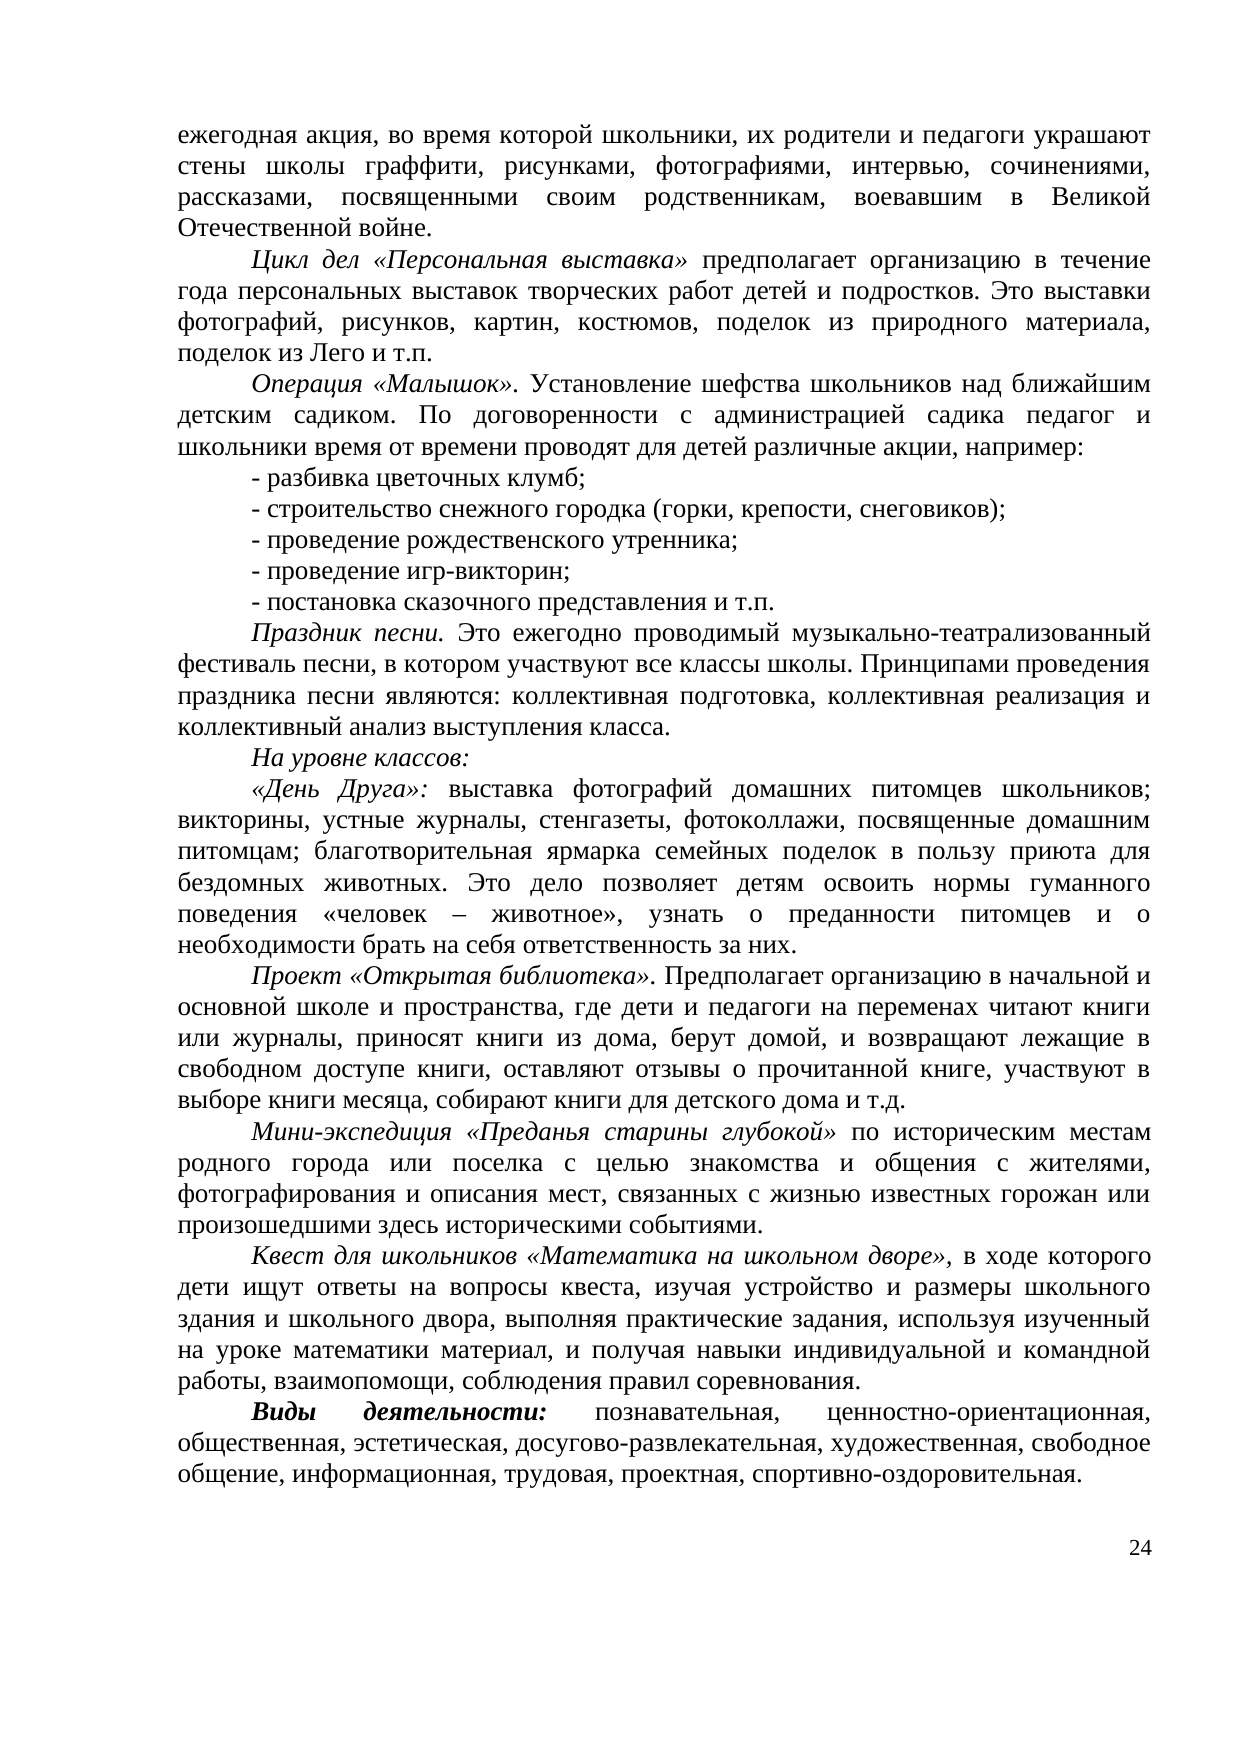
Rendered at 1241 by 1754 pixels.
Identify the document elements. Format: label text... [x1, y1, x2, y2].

text Мини-экспедиция «Преданья старины глубокой» по историческим местам родного города или поселка с целью знакомства и общения с жителями, фотографирования и описания мест, связанных с жизнью известных горожан или произошедшими здесь историческими событиями. [177, 1115, 1152, 1239]
text - проведение рождественского утренника; [177, 523, 1152, 554]
text Виды деятельности: познавательная, ценностно-ориентационная, общественная, эстетическая, досугово-развлекательная, художественная, свободное общение, информационная, трудовая, проектная, спортивно-оздоровительная. [177, 1395, 1152, 1488]
text Проект «Открытая библиотека». Предполагает организацию в начальной и основной школе и пространства, где дети и педагоги на переменах читают книги или журналы, приносят книги из дома, берут домой, и возвращают лежащие в свободном доступе книги, оставляют отзывы о прочитанной книге, участвуют в выборе книги месяца, собирают книги для детского дома и т.д. [177, 959, 1152, 1115]
text «День Друга»: выставка фотографий домашних питомцев школьников; викторины, устные журналы, стенгазеты, фотоколлажи, посвященные домашним питомцам; благотворительная ярмарка семейных поделок в пользу приюта для бездомных животных. Это дело позволяет детям освоить нормы гуманного поведения «человек – животное», узнать о преданности питомцев и о необходимости брать на себя ответственность за них. [177, 772, 1152, 959]
text - строительство снежного городка (горки, крепости, снеговиков); [177, 492, 1152, 523]
text - постановка сказочного представления и т.п. [177, 585, 1152, 616]
text - разбивка цветочных клумб; [177, 461, 1152, 492]
text Квест для школьников «Математика на школьном дворе», в ходе которого дети ищут ответы на вопросы квеста, изучая устройство и размеры школьного здания и школьного двора, выполняя практические задания, используя изученный на уроке математики материал, и получая навыки индивидуальной и командной работы, взаимопомощи, соблюдения правил соревнования. [177, 1239, 1152, 1395]
text Праздник песни. Это ежегодно проводимый музыкально-театрализованный фестиваль песни, в котором участвуют все классы школы. Принципами проведения праздника песни являются: коллективная подготовка, коллективная реализация и коллективный анализ выступления класса. [177, 616, 1152, 741]
text Операция «Малышок». Установление шефства школьников над ближайшим детским садиком. По договоренности с администрацией садика педагог и школьники время от времени проводят для детей различные акции, например: [177, 367, 1152, 461]
text На уровне классов: [177, 741, 1152, 772]
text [177, 118, 1152, 243]
text Цикл дел «Персональная выставка» предполагает организацию в течение года персональных выставок творческих работ детей и подростков. Это выставки фотографий, рисунков, картин, костюмов, поделок из природного материала, поделок из Лего и т.п. [177, 243, 1152, 367]
text - проведение игр-викторин; [177, 554, 1152, 585]
